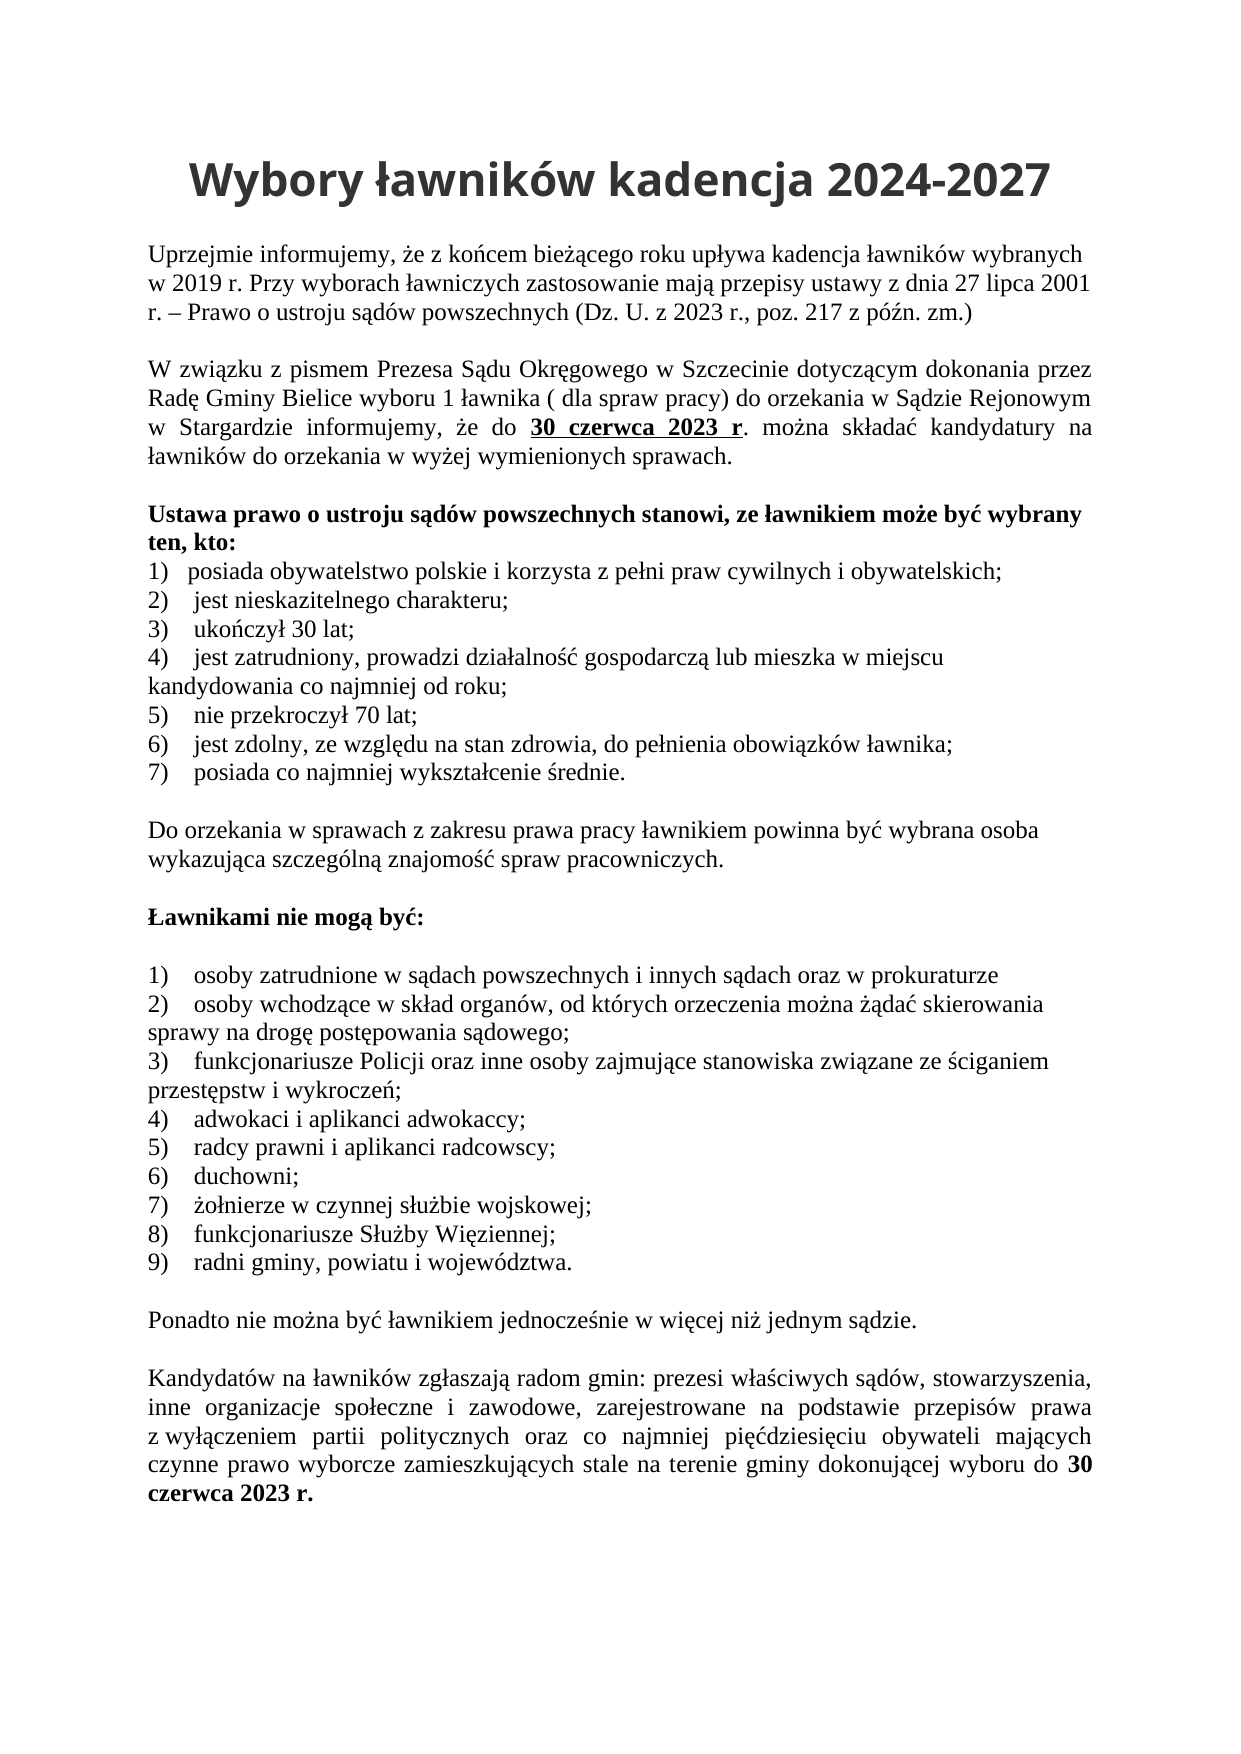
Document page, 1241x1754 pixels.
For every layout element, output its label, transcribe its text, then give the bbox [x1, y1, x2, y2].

text Ławnikami nie mogą być: [148, 902, 1093, 931]
text Ponadto nie można być ławnikiem jednocześnie w więcej niż jednym sądzie. [148, 1305, 1093, 1334]
text Ustawa prawo o ustroju sądów powszechnych stanowi, ze ławnikiem może być wybrany ten, kto: 1) posiada obywatelstwo polskie i korzysta z pełni praw cywilnych i obywatelskich; 2) jest nieskazitelnego charakteru; 3) ukończył 30 lat; 4) jest zatrudniony, prowadzi działalność gospodarczą lub mieszka w miejscu kandydowania co najmniej od roku; 5) nie przekroczył 70 lat; 6) jest zdolny, ze względu na stan zdrowia, do pełnienia obowiązków ławnika; 7) posiada co najmniej wykształcenie średnie. [148, 499, 1093, 786]
text Kandydatów na ławników zgłaszają radom gmin: prezesi właściwych sądów, stowarzyszenia, inne organizacje społeczne i zawodowe, zarejestrowane na podstawie przepisów prawa z wyłączeniem partii politycznych oraz co najmniej pięćdziesięciu obywateli mających czynne prawo wyborcze zamieszkujących stale na terenie gminy dokonującej wyboru do 30 czerwca 2023 r. [148, 1363, 1093, 1507]
text Wybory ławników kadencja 2024-2027 [148, 148, 1093, 210]
text 1) osoby zatrudnione w sądach powszechnych i innych sądach oraz w prokuraturze 2) osoby wchodzące w skład organów, od których orzeczenia można żądać skierowania sprawy na drogę postępowania sądowego; 3) funkcjonariusze Policji oraz inne osoby zajmujące stanowiska związane ze ściganiem przestępstw i wykroczeń; 4) adwokaci i aplikanci adwokaccy; 5) radcy prawni i aplikanci radcowscy; 6) duchowni; 7) żołnierze w czynnej służbie wojskowej; 8) funkcjonariusze Służby Więziennej; 9) radni gminy, powiatu i województwa. [148, 960, 1093, 1276]
text Do orzekania w sprawach z zakresu prawa pracy ławnikiem powinna być wybrana osoba wykazująca szczególną znajomość spraw pracowniczych. [148, 815, 1093, 873]
text Uprzejmie informujemy, że z końcem bieżącego roku upływa kadencja ławników wybranych w 2019 r. Przy wyborach ławniczych zastosowanie mają przepisy ustawy z dnia 27 lipca 2001 r. – Prawo o ustroju sądów powszechnych (Dz. U. z 2023 r., poz. 217 z późn. zm.) [148, 239, 1093, 325]
text W związku z pismem Prezesa Sądu Okręgowego w Szczecinie dotyczącym dokonania przez Radę Gminy Bielice wyboru 1 ławnika ( dla spraw pracy) do orzekania w Sądzie Rejonowym w Stargardzie informujemy, że do 30 czerwca 2023 r. można składać kandydatury na ławników do orzekania w wyżej wymienionych sprawach. [148, 354, 1093, 469]
